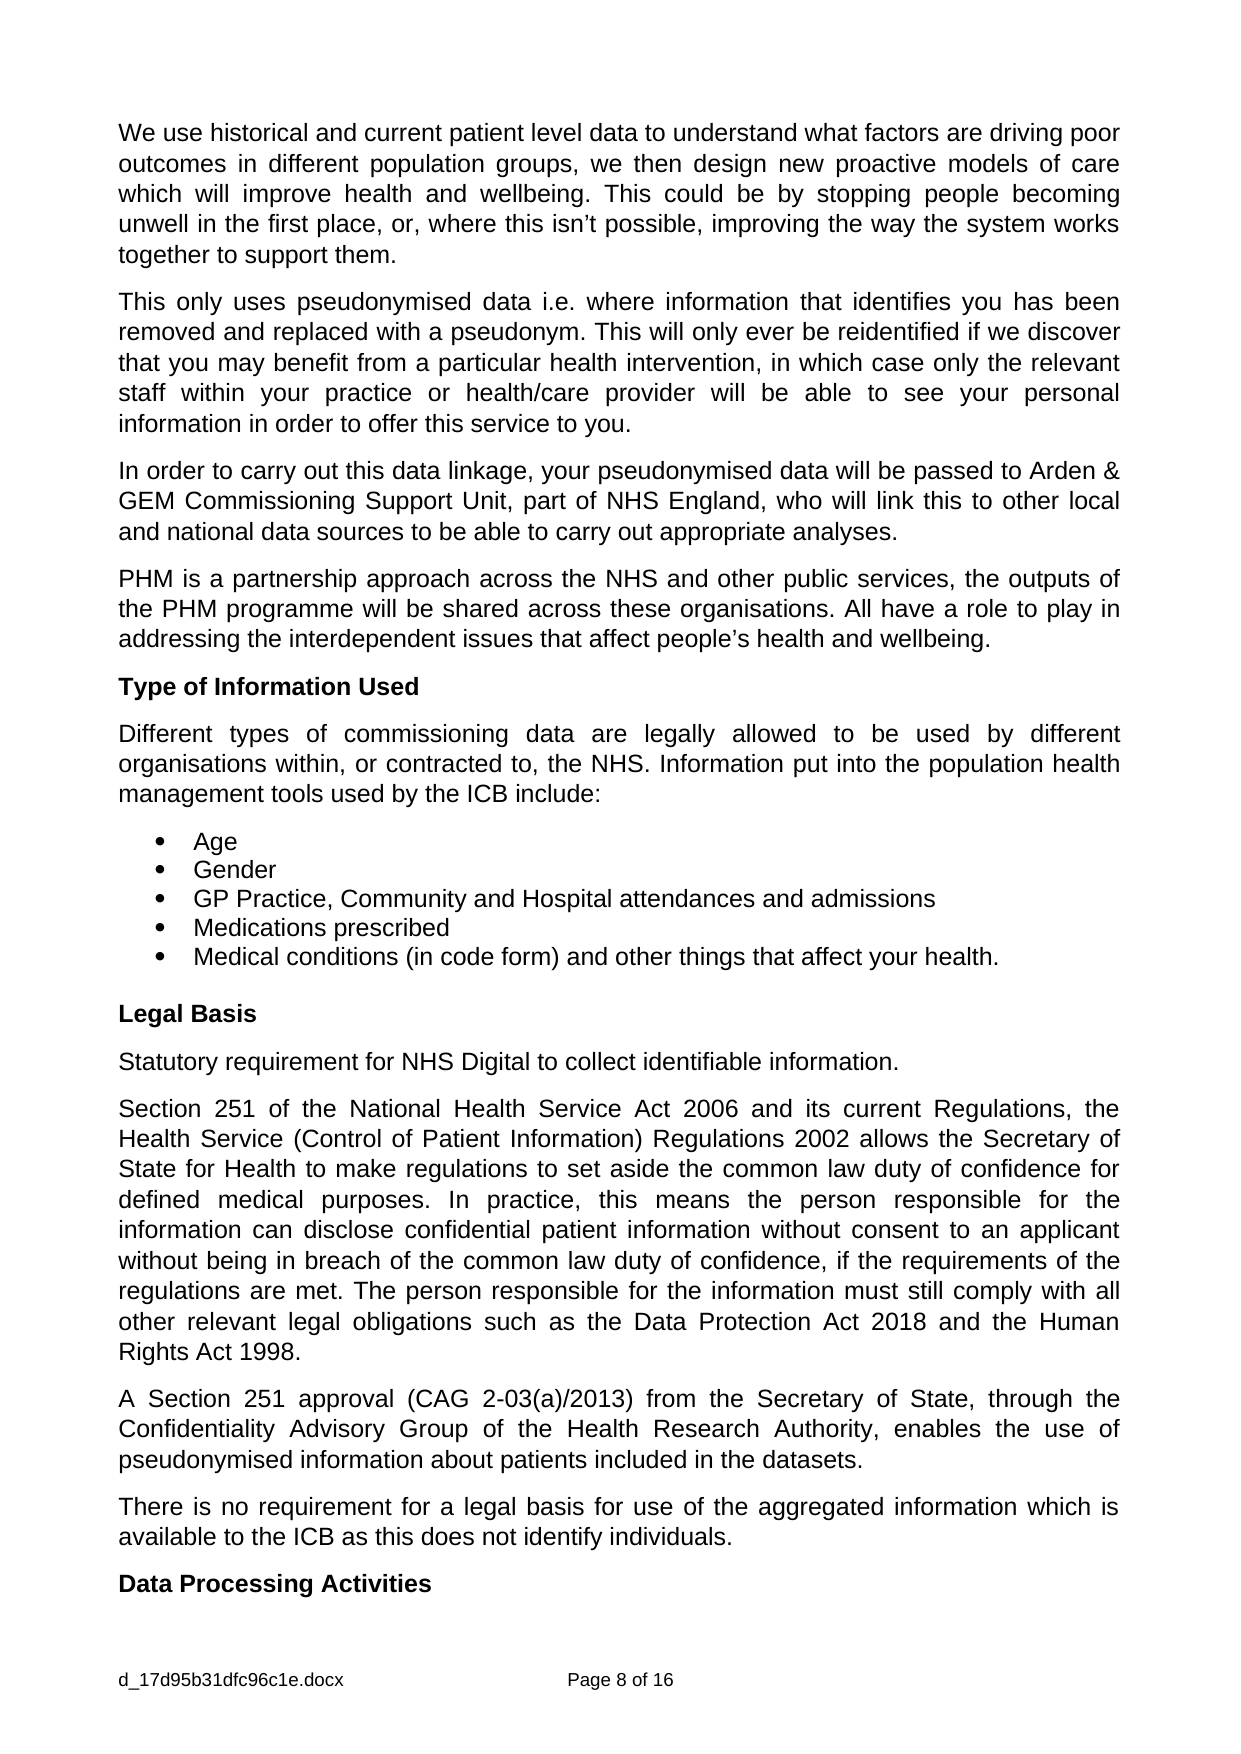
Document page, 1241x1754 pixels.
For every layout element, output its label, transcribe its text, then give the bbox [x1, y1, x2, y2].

text Type of Information Used [118, 671, 1122, 700]
text PHM is a partnership approach across the NHS and other public services, the outputs of the PHM programme will be shared across these organisations. All have a role to play in addressing the interdependent issues that affect people’s health and wellbeing. [118, 563, 1122, 653]
list Gender [156, 855, 1122, 884]
list Medications prescribed [156, 913, 1122, 942]
text In order to carry out this data linkage, your pseudonymised data will be passed to Arden & GEM Commissioning Support Unit, part of NHS England, who will link this to other local and national data sources to be able to carry out appropriate analyses. [118, 456, 1122, 545]
text Legal Basis [118, 999, 1122, 1028]
list Age [156, 826, 1122, 855]
text We use historical and current patient level data to understand what factors are driving poor outcomes in different population groups, we then design new proactive models of care which will improve health and wellbeing. This could be by stopping people becoming unwell in the first place, or, where this isn’t possible, improving the way the system works together to support them. [118, 118, 1122, 268]
text Section 251 of the National Health Service Act 2006 and its current Regulations, the Health Service (Control of Patient Information) Regulations 2002 allows the Secretary of State for Health to make regulations to set aside the common law duty of confidence for defined medical purposes. In practice, this means the person responsible for the information can disclose confidential patient information without consent to an applicant without being in breach of the common law duty of confidence, if the requirements of the regulations are met. The person responsible for the information must still comply with all other relevant legal obligations such as the Data Protection Act 2018 and the Human Rights Act 1998. [118, 1094, 1122, 1366]
text Data Processing Activities [118, 1569, 1122, 1598]
text Statutory requirement for NHS Digital to collect identifiable information. [118, 1047, 1122, 1075]
list Medical conditions (in code form) and other things that affect your health. [156, 942, 1122, 971]
list GP Practice, Community and Hospital attendances and admissions [156, 884, 1122, 913]
text Different types of commissioning data are legally allowed to be used by different organisations within, or contracted to, the NHS. Information put into the population health management tools used by the ICB include: [118, 718, 1122, 808]
text This only uses pseudonymised data i.e. where information that identifies you has been removed and replaced with a pseudonym. This will only ever be reidentified if we discover that you may benefit from a particular health intervention, in which case only the relevant staff within your practice or health/care provider will be able to see your personal information in order to offer this service to you. [118, 287, 1122, 437]
text A Section 251 approval (CAG 2-03(a)/2013) from the Secretary of State, through the Confidentiality Advisory Group of the Health Research Authority, enables the use of pseudonymised information about patients included in the datasets. [118, 1384, 1122, 1474]
text There is no requirement for a legal basis for use of the aggregated information which is available to the ICB as this does not identify individuals. [118, 1492, 1122, 1551]
